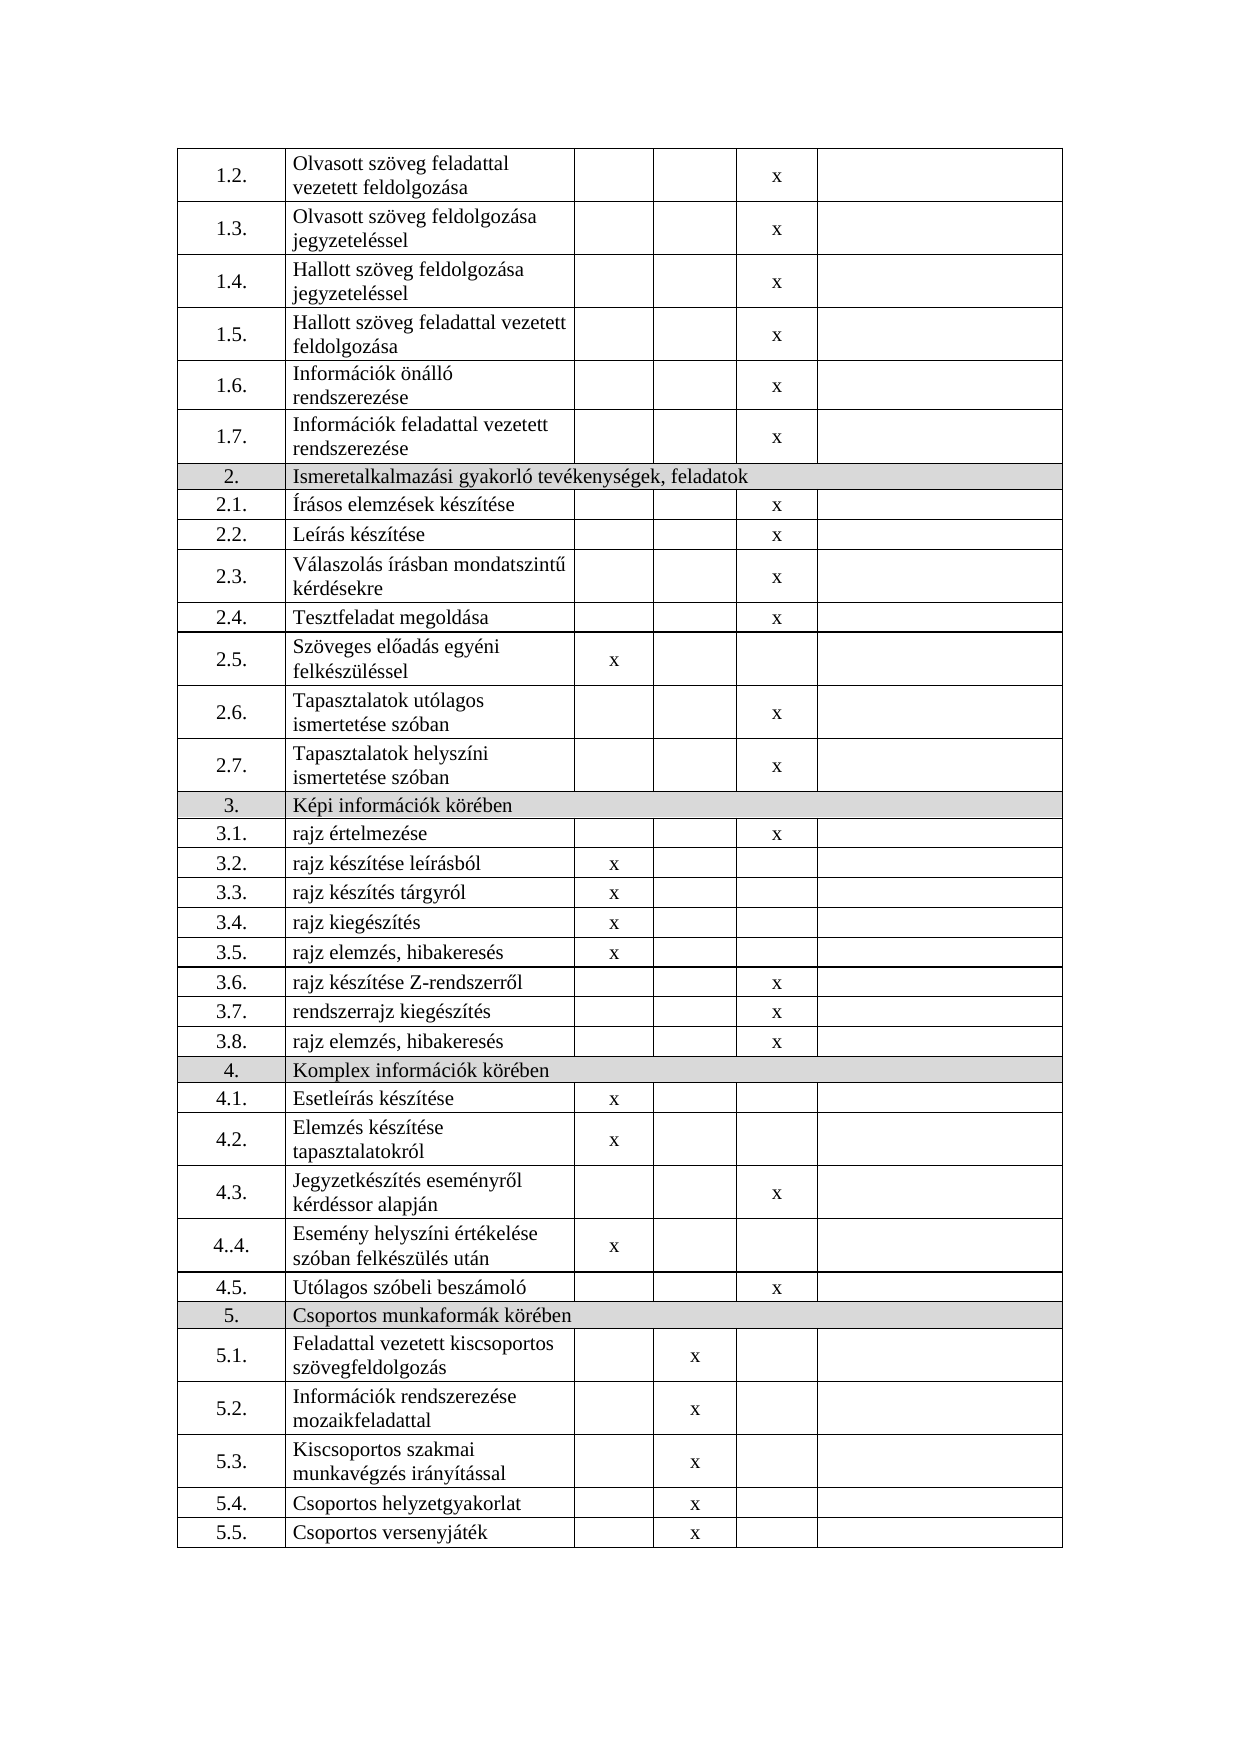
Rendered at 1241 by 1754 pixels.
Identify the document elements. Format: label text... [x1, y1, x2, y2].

table_cell [818, 1219, 1062, 1271]
table_cell Tapasztalatok helyszíni ismertetése szóban [286, 739, 574, 791]
table_cell [818, 603, 1062, 631]
table_cell 5.5. [178, 1518, 285, 1547]
table_cell 2.2. [178, 520, 285, 548]
table_cell x [737, 1273, 817, 1301]
table_cell 1.2. [178, 149, 285, 201]
table_cell x [575, 908, 653, 937]
table_cell 5. [178, 1302, 285, 1328]
table_cell [818, 1329, 1062, 1381]
table_cell [737, 1488, 817, 1517]
table_cell 4.2. [178, 1113, 285, 1165]
table_cell Leírás készítése [286, 520, 574, 548]
table_cell 3. [178, 792, 285, 817]
table_cell x [575, 938, 653, 966]
table_cell [654, 1219, 736, 1271]
table_cell [575, 1273, 653, 1301]
table_cell [737, 908, 817, 937]
table_cell [818, 410, 1062, 462]
table_cell [575, 520, 653, 548]
table_cell [818, 1083, 1062, 1112]
table_cell [818, 1435, 1062, 1487]
table_cell Szöveges előadás egyéni felkészüléssel [286, 633, 574, 684]
table_cell [737, 938, 817, 966]
table_cell [575, 255, 653, 307]
table_cell [575, 490, 653, 519]
table_cell Utólagos szóbeli beszámoló [286, 1273, 574, 1301]
table_cell Információk feladattal vezetett rendszerezése [286, 410, 574, 462]
table_cell Hallott szöveg feldolgozása jegyzeteléssel [286, 255, 574, 307]
table_cell [737, 1329, 817, 1381]
table_cell [818, 739, 1062, 791]
table_cell Információk rendszerezése mozaikfeladattal [286, 1382, 574, 1434]
table_cell Csoportos versenyjáték [286, 1518, 574, 1547]
table_cell [575, 686, 653, 738]
table_cell [654, 819, 736, 847]
table_cell Olvasott szöveg feladattal vezetett feldolgozása [286, 149, 574, 201]
table_cell [575, 1435, 653, 1487]
table_cell 2.5. [178, 633, 285, 684]
table_cell Tesztfeladat megoldása [286, 603, 574, 631]
table_cell 1.6. [178, 361, 285, 409]
table_cell Képi információk körében [286, 792, 1062, 817]
table_cell [575, 1382, 653, 1434]
table_cell rajz készítése leírásból [286, 848, 574, 877]
table_cell Ismeretalkalmazási gyakorló tevékenységek, feladatok [286, 464, 1062, 489]
table_cell [575, 1027, 653, 1056]
table_cell [575, 1488, 653, 1517]
table_cell [654, 1027, 736, 1056]
table_cell 3.3. [178, 878, 285, 907]
table_cell Csoportos helyzetgyakorlat [286, 1488, 574, 1517]
table_cell x [737, 202, 817, 254]
table_cell [818, 1166, 1062, 1218]
table_cell [654, 255, 736, 307]
table_cell [575, 202, 653, 254]
table_cell [737, 1518, 817, 1547]
table_cell x [737, 1166, 817, 1218]
table_cell [654, 938, 736, 966]
table_cell 2.3. [178, 550, 285, 602]
table_cell 4.3. [178, 1166, 285, 1218]
table_cell Olvasott szöveg feldolgozása jegyzeteléssel [286, 202, 574, 254]
table_cell Kiscsoportos szakmai munkavégzés irányítással [286, 1435, 574, 1487]
table_cell x [737, 255, 817, 307]
table_cell [575, 410, 653, 462]
table_cell [737, 633, 817, 684]
table_cell [654, 490, 736, 519]
table_cell x [737, 308, 817, 360]
table_cell Válaszolás írásban mondatszintű kérdésekre [286, 550, 574, 602]
table_cell Tapasztalatok utólagos ismertetése szóban [286, 686, 574, 738]
table_cell [654, 603, 736, 631]
table_cell Írásos elemzések készítése [286, 490, 574, 519]
table_cell [818, 149, 1062, 201]
table_cell 5.2. [178, 1382, 285, 1434]
table_cell [818, 490, 1062, 519]
table_cell [575, 603, 653, 631]
table_cell 3.1. [178, 819, 285, 847]
table_cell x [575, 633, 653, 684]
table_cell [818, 308, 1062, 360]
table_cell [818, 1113, 1062, 1165]
table_cell [737, 1219, 817, 1271]
table_cell [737, 1382, 817, 1434]
table_cell [654, 739, 736, 791]
table_cell [818, 819, 1062, 847]
table_cell [575, 1518, 653, 1547]
table_cell 2.4. [178, 603, 285, 631]
table_cell [818, 1518, 1062, 1547]
table_cell [575, 1166, 653, 1218]
table_cell [818, 1488, 1062, 1517]
table_cell [818, 633, 1062, 684]
table_cell [818, 997, 1062, 1026]
table_cell rajz értelmezése [286, 819, 574, 847]
table_cell [654, 1113, 736, 1165]
table_cell [654, 149, 736, 201]
table_cell [818, 550, 1062, 602]
table_cell [575, 308, 653, 360]
table_cell [654, 361, 736, 409]
table_cell [575, 1329, 653, 1381]
table_cell [737, 1083, 817, 1112]
table_cell [818, 848, 1062, 877]
table_cell Feladattal vezetett kiscsoportos szövegfeldolgozás [286, 1329, 574, 1381]
table_cell 3.4. [178, 908, 285, 937]
table_cell x [575, 848, 653, 877]
table_cell [654, 848, 736, 877]
table_cell x [737, 739, 817, 791]
table_cell x [654, 1435, 736, 1487]
table_cell [818, 878, 1062, 907]
table_cell x [737, 490, 817, 519]
table_cell [575, 997, 653, 1026]
table_cell 1.4. [178, 255, 285, 307]
table_cell 1.3. [178, 202, 285, 254]
table_cell 3.5. [178, 938, 285, 966]
table_cell x [737, 149, 817, 201]
table_cell [654, 410, 736, 462]
table_cell 4.5. [178, 1273, 285, 1301]
table_cell [654, 997, 736, 1026]
table_cell 3.2. [178, 848, 285, 877]
table_cell [575, 550, 653, 602]
table_cell 5.4. [178, 1488, 285, 1517]
table_cell [654, 878, 736, 907]
table_cell Esemény helyszíni értékelése szóban felkészülés után [286, 1219, 574, 1271]
table_cell [818, 1382, 1062, 1434]
table_cell x [654, 1382, 736, 1434]
table_cell [654, 520, 736, 548]
table_cell [818, 1273, 1062, 1301]
table_cell [654, 908, 736, 937]
table_cell [654, 308, 736, 360]
table_cell 1.7. [178, 410, 285, 462]
table_cell rajz készítése Z-rendszerről [286, 968, 574, 996]
table_cell [818, 686, 1062, 738]
table_cell Jegyzetkészítés eseményről kérdéssor alapján [286, 1166, 574, 1218]
table_cell [654, 1273, 736, 1301]
table_cell x [737, 1027, 817, 1056]
table_cell [654, 633, 736, 684]
table_cell x [737, 361, 817, 409]
table_cell [654, 202, 736, 254]
table_cell [575, 149, 653, 201]
table_cell [575, 361, 653, 409]
table_cell 5.3. [178, 1435, 285, 1487]
table_cell [818, 1027, 1062, 1056]
table_cell Hallott szöveg feladattal vezetett feldolgozása [286, 308, 574, 360]
table_cell 3.6. [178, 968, 285, 996]
table_cell [818, 361, 1062, 409]
table_cell x [737, 819, 817, 847]
table_cell 4.1. [178, 1083, 285, 1112]
table_cell [818, 908, 1062, 937]
table_cell rendszerrajz kiegészítés [286, 997, 574, 1026]
table_cell rajz készítés tárgyról [286, 878, 574, 907]
table_cell x [654, 1488, 736, 1517]
table_cell x [575, 878, 653, 907]
table_cell x [575, 1083, 653, 1112]
table_cell [818, 255, 1062, 307]
table_cell 2.1. [178, 490, 285, 519]
table_cell [654, 686, 736, 738]
table_cell x [737, 968, 817, 996]
table_cell [737, 1113, 817, 1165]
table_cell [654, 1166, 736, 1218]
table_cell 3.8. [178, 1027, 285, 1056]
table_cell [818, 202, 1062, 254]
table_cell 4. [178, 1057, 285, 1082]
table_cell [818, 968, 1062, 996]
table_cell 2.7. [178, 739, 285, 791]
table_cell x [737, 686, 817, 738]
table_cell x [575, 1219, 653, 1271]
table_cell x [575, 1113, 653, 1165]
table_cell [654, 968, 736, 996]
table_cell [575, 739, 653, 791]
table_cell 5.1. [178, 1329, 285, 1381]
table_cell x [654, 1518, 736, 1547]
table_cell [737, 1435, 817, 1487]
table_cell 2.6. [178, 686, 285, 738]
table_cell [737, 878, 817, 907]
table_cell Esetleírás készítése [286, 1083, 574, 1112]
table_cell rajz elemzés, hibakeresés [286, 938, 574, 966]
table_cell [654, 1083, 736, 1112]
table_cell x [737, 997, 817, 1026]
table_cell [575, 819, 653, 847]
table_cell 2. [178, 464, 285, 489]
table_cell x [737, 410, 817, 462]
table_cell Csoportos munkaformák körében [286, 1302, 1062, 1328]
table_cell [654, 550, 736, 602]
table_cell Elemzés készítése tapasztalatokról [286, 1113, 574, 1165]
table_cell Információk önálló rendszerezése [286, 361, 574, 409]
table_cell 1.5. [178, 308, 285, 360]
table_cell x [654, 1329, 736, 1381]
table_cell rajz kiegészítés [286, 908, 574, 937]
table_cell x [737, 550, 817, 602]
table_cell rajz elemzés, hibakeresés [286, 1027, 574, 1056]
table_cell x [737, 603, 817, 631]
table_cell [818, 938, 1062, 966]
table_cell [575, 968, 653, 996]
table_cell 4..4. [178, 1219, 285, 1271]
table_cell [737, 848, 817, 877]
table_cell x [737, 520, 817, 548]
table_cell 3.7. [178, 997, 285, 1026]
table_cell [818, 520, 1062, 548]
table_cell Komplex információk körében [286, 1057, 1062, 1082]
